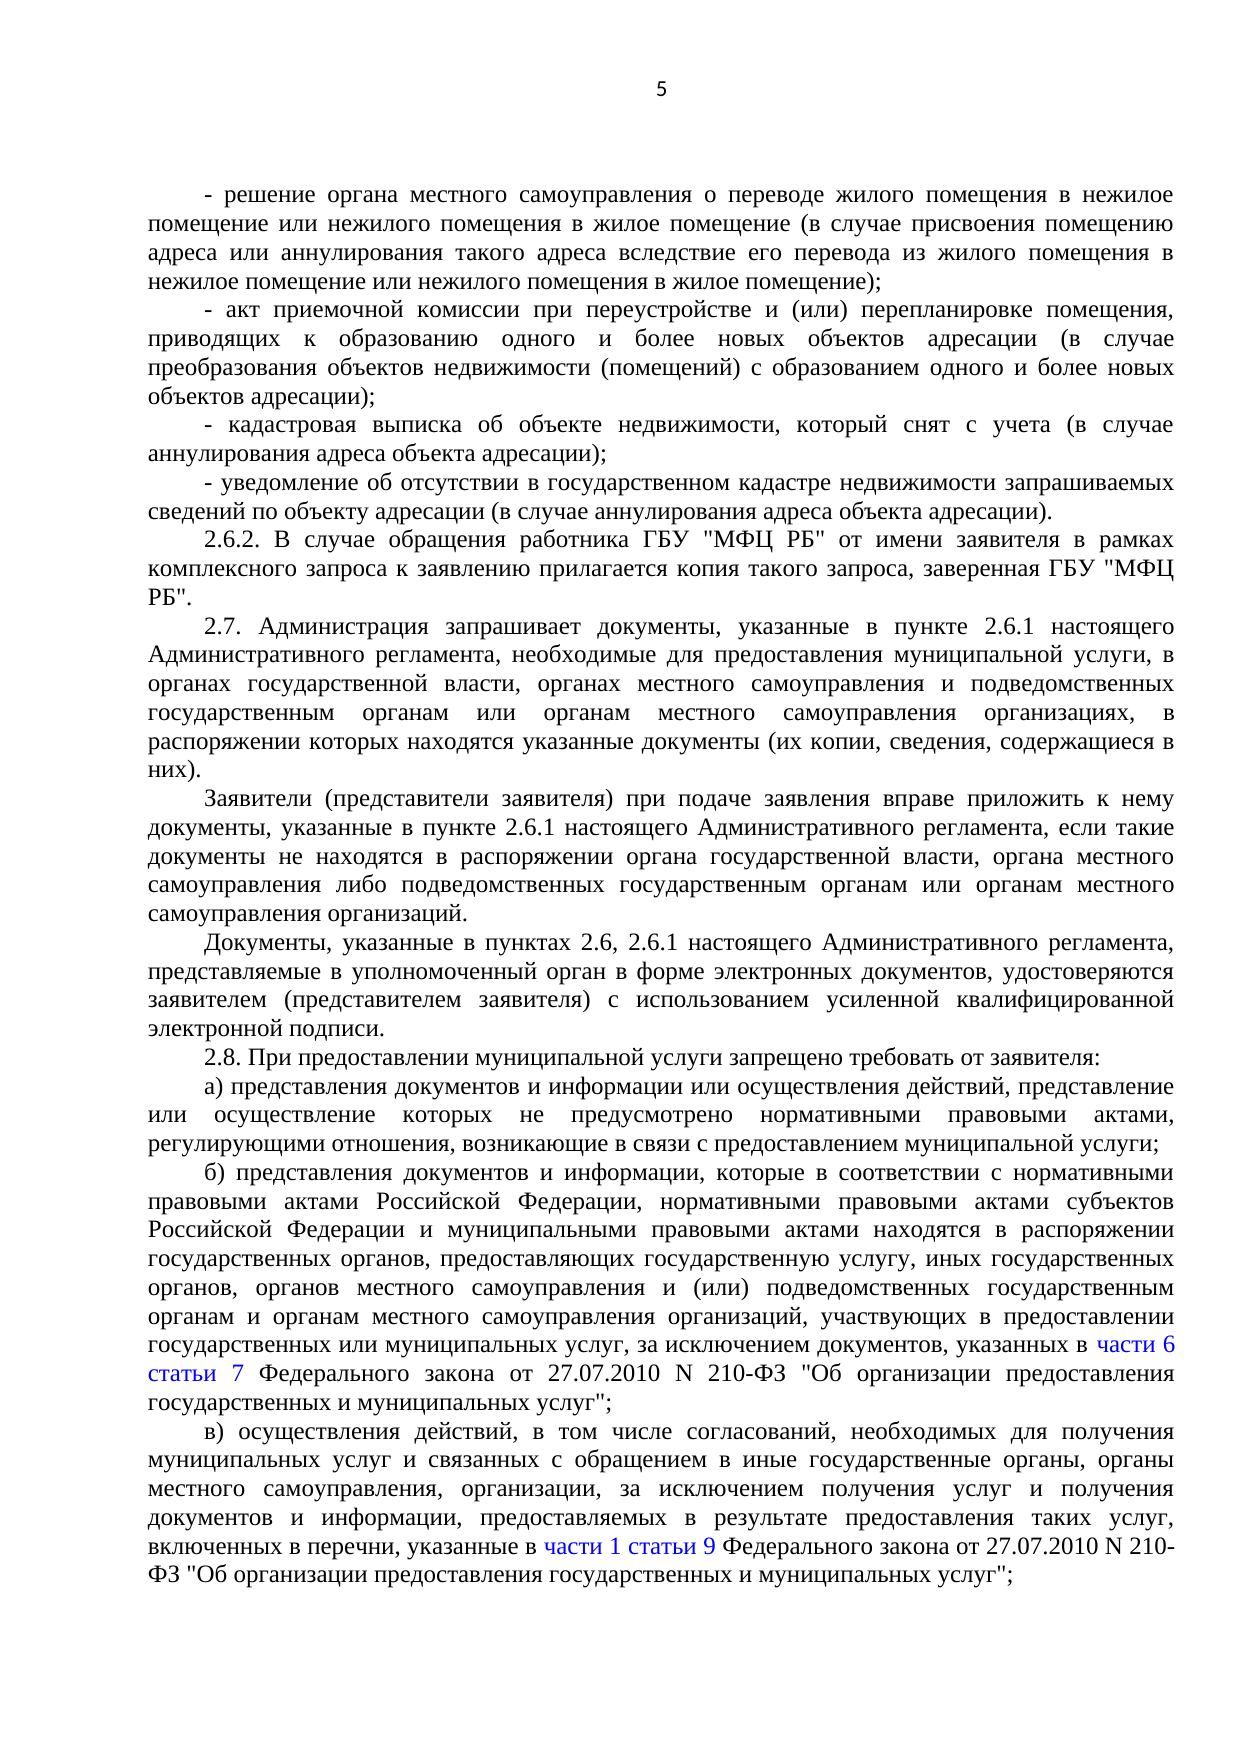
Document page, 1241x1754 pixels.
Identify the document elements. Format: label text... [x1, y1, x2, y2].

text - акт приемочной комиссии при переустройстве и (или) перепланировке помещения, приводящих к образованию одного и более новых объектов адресации (в случае преобразования объектов недвижимости (помещений) с образованием одного и более новых объектов адресации); [148, 294, 1175, 409]
text б) представления документов и информации, которые в соответствии с нормативными правовыми актами Российской Федерации, нормативными правовыми актами субъектов Российской Федерации и муниципальными правовыми актами находятся в распоряжении государственных органов, предоставляющих государственную услугу, иных государственных органов, органов местного самоуправления и (или) подведомственных государственным органам и органам местного самоуправления организаций, участвующих в предоставлении государственных или муниципальных услуг, за исключением документов, указанных в части 6 статьи 7 Федерального закона от 27.07.2010 N 210-ФЗ "Об организации предоставления государственных и муниципальных услуг"; [148, 1157, 1175, 1416]
text 2.8. При предоставлении муниципальной услуги запрещено требовать от заявителя: [148, 1042, 1175, 1071]
text Заявители (представители заявителя) при подаче заявления вправе приложить к нему документы, указанные в пункте 2.6.1 настоящего Административного регламента, если такие документы не находятся в распоряжении органа государственной власти, органа местного самоуправления либо подведомственных государственным органам или органам местного самоуправления организаций. [148, 783, 1175, 927]
text - уведомление об отсутствии в государственном кадастре недвижимости запрашиваемых сведений по объекту адресации (в случае аннулирования адреса объекта адресации). [148, 467, 1175, 524]
text 2.7. Администрация запрашивает документы, указанные в пункте 2.6.1 настоящего Административного регламента, необходимые для предоставления муниципальной услуги, в органах государственной власти, органах местного самоуправления и подведомственных государственным органам или органам местного самоуправления организациях, в распоряжении которых находятся указанные документы (их копии, сведения, содержащиеся в них). [148, 611, 1175, 783]
text а) представления документов и информации или осуществления действий, представление или осуществление которых не предусмотрено нормативными правовыми актами, регулирующими отношения, возникающие в связи с предоставлением муниципальной услуги; [148, 1071, 1175, 1157]
text в) осуществления действий, в том числе согласований, необходимых для получения муниципальных услуг и связанных с обращением в иные государственные органы, органы местного самоуправления, организации, за исключением получения услуг и получения документов и информации, предоставляемых в результате предоставления таких услуг, включенных в перечни, указанные в части 1 статьи 9 Федерального закона от 27.07.2010 N 210-ФЗ "Об организации предоставления государственных и муниципальных услуг"; [148, 1416, 1175, 1588]
text - кадастровая выписка об объекте недвижимости, который снят с учета (в случае аннулирования адреса объекта адресации); [148, 409, 1175, 467]
text Документы, указанные в пунктах 2.6, 2.6.1 настоящего Административного регламента, представляемые в уполномоченный орган в форме электронных документов, удостоверяются заявителем (представителем заявителя) с использованием усиленной квалифицированной электронной подписи. [148, 927, 1175, 1042]
text 2.6.2. В случае обращения работника ГБУ "МФЦ РБ" от имени заявителя в рамках комплексного запроса к заявлению прилагается копия такого запроса, заверенная ГБУ "МФЦ РБ". [148, 524, 1175, 611]
text - решение органа местного самоуправления о переводе жилого помещения в нежилое помещение или нежилого помещения в жилое помещение (в случае присвоения помещению адреса или аннулирования такого адреса вследствие его перевода из жилого помещения в нежилое помещение или нежилого помещения в жилое помещение); [148, 179, 1175, 294]
